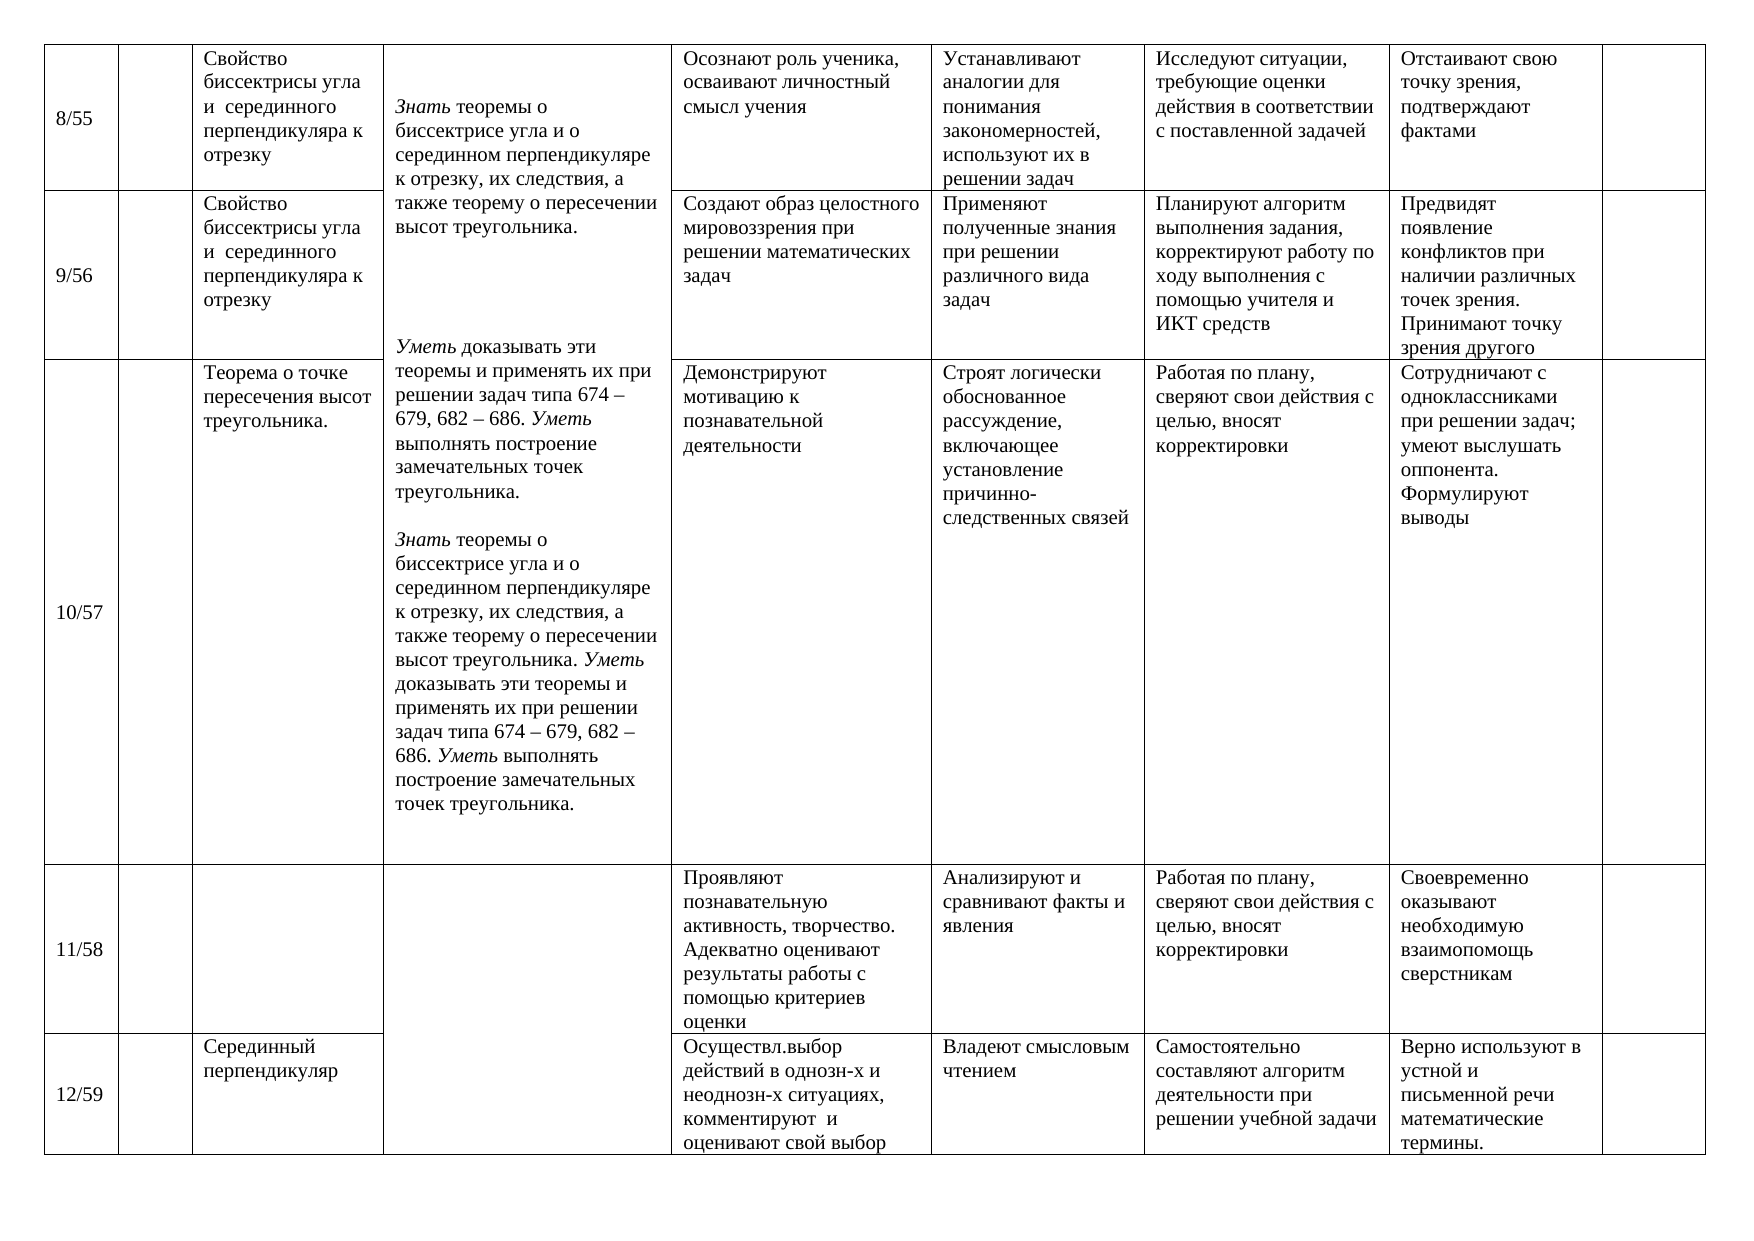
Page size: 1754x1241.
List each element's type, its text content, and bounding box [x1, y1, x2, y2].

table_cell [1603, 45, 1705, 190]
table_cell Планируют алгоритм выполнения задания, корректируют работу по ходу выполнения с помощью учителя и ИКТ средств [1145, 191, 1389, 359]
table_cell Сотрудничают с одноклассниками при решении задач; умеют выслушать оппонента. Формулируют выводы [1390, 360, 1602, 863]
table_cell 10/57 [45, 360, 118, 863]
table_cell [119, 360, 192, 863]
table_cell [1603, 865, 1705, 1033]
table_cell Проявляют познавательную активность, творчество. Адекватно оценивают результаты работы с помощью критериев оценки [672, 865, 931, 1033]
table_cell Анализируют и сравнивают факты и явления [932, 865, 1144, 1033]
table_cell Отстаивают свою точку зрения, подтверждают фактами [1390, 45, 1602, 190]
table_cell Устанавливают аналогии для понимания закономерностей, используют их в решении задач [932, 45, 1144, 190]
table_cell Серединный перпендикуляр [193, 1034, 383, 1154]
table_cell Предвидят появление конфликтов при наличии различных точек зрения. Принимают точку зрения другого [1390, 191, 1602, 359]
table_cell [119, 865, 192, 1033]
table_cell Строят логически обоснованное рассуждение, включающее установление причинно-следственных связей [932, 360, 1144, 863]
table_cell 11/58 [45, 865, 118, 1033]
table_cell Верно используют в устной и письменной речи математические термины. [1390, 1034, 1602, 1154]
table_cell [1603, 191, 1705, 359]
table_cell Своевременно оказывают необходимую взаимопомощь сверстникам [1390, 865, 1602, 1033]
table_cell [119, 45, 192, 190]
table_cell Свойство биссектрисы угла и серединного перпендикуляра к отрезку [193, 45, 383, 190]
table_cell [1603, 360, 1705, 863]
table_cell Знать теоремы о биссектрисе угла и о серединном перпендикуляре к отрезку, их следствия, а также теорему о пересечении высот треугольника. Уметь доказывать эти теоремы и применять их при решении задач типа 674 – 679, 682 – 686. Уметь выполнять построение замечательных точек треугольника. Знать теоремы о биссектрисе угла и о серединном перпендикуляре к отрезку, их следствия, а также теорему о пересечении высот треугольника. Уметь доказывать эти теоремы и применять их при решении задач типа 674 – 679, 682 – 686. Уметь выполнять построение замечательных точек треугольника. [384, 45, 671, 863]
table_cell Работая по плану, сверяют свои действия с целью, вносят корректировки [1145, 360, 1389, 863]
table_cell Свойство биссектрисы угла и серединного перпендикуляра к отрезку [193, 191, 383, 359]
table_cell Работая по плану, сверяют свои действия с целью, вносят корректировки [1145, 865, 1389, 1033]
table_cell Осуществл.выбор действий в однозн-х и неоднозн-х ситуациях, комментируют и оценивают свой выбор [672, 1034, 931, 1154]
table_cell [119, 1034, 192, 1154]
table_cell 8/55 [45, 45, 118, 190]
table_cell [384, 865, 671, 1154]
table_cell Исследуют ситуации, требующие оценки действия в соответствии с поставленной задачей [1145, 45, 1389, 190]
table_cell Самостоятельно составляют алгоритм деятельности при решении учебной задачи [1145, 1034, 1389, 1154]
table_cell Создают образ целостного мировоззрения при решении математических задач [672, 191, 931, 359]
table_cell [193, 865, 383, 1033]
table_cell Демонстрируют мотивацию к познавательной деятельности [672, 360, 931, 863]
table_cell Осознают роль ученика, осваивают личностный смысл учения [672, 45, 931, 190]
table_cell Владеют смысловым чтением [932, 1034, 1144, 1154]
table_cell Теорема о точке пересечения высот треугольника. [193, 360, 383, 863]
table_cell Применяют полученные знания при решении различного вида задач [932, 191, 1144, 359]
table_cell 12/59 [45, 1034, 118, 1154]
table_cell [1603, 1034, 1705, 1154]
table_cell [119, 191, 192, 359]
table_cell 9/56 [45, 191, 118, 359]
